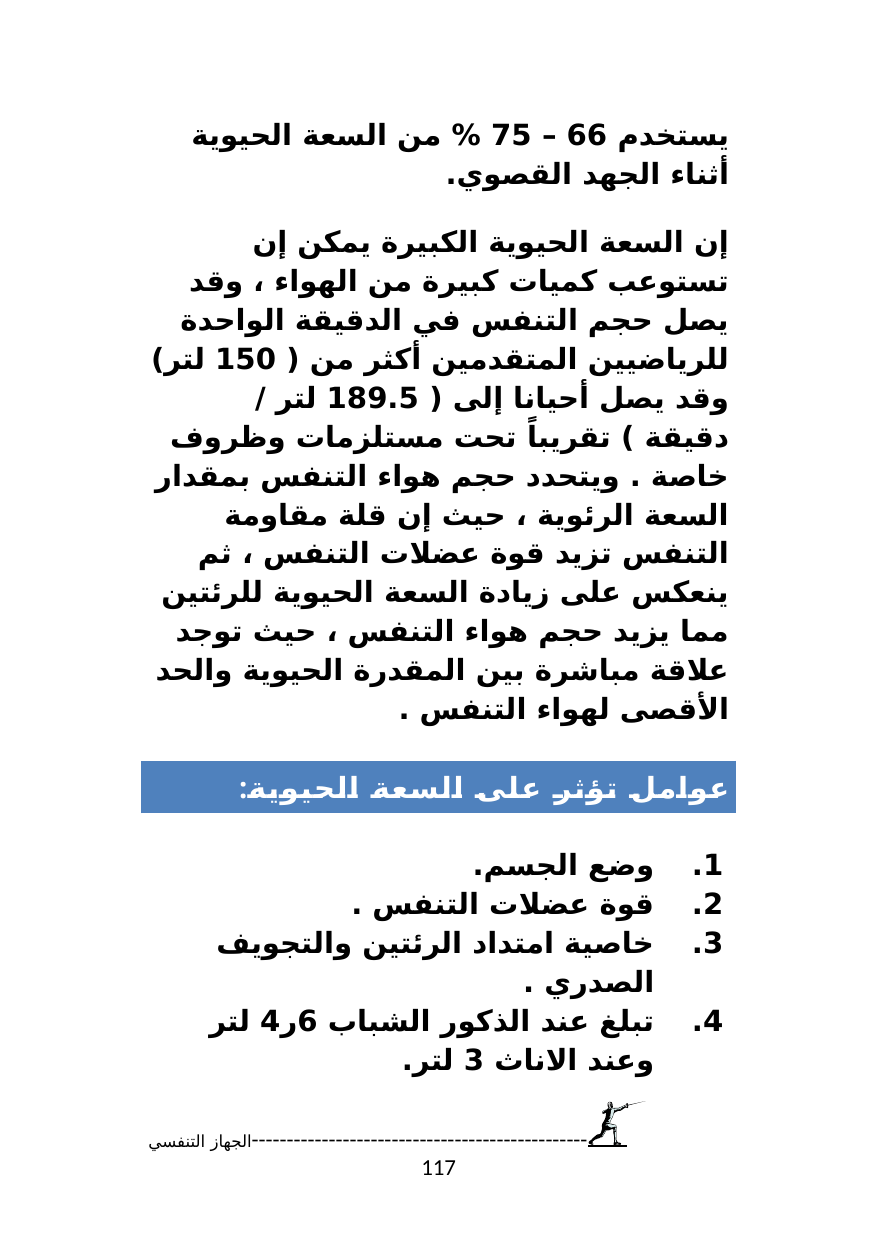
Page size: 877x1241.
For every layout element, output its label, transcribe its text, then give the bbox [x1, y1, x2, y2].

list تبلغ عند الذكور الشباب 6ر4 لتر وعند الاناث 3 لتر. [148, 1004, 692, 1077]
list قوة عضلات التنفس . [148, 887, 692, 921]
text إن السعة الحيوية الكبيرة يمكن إن تستوعب كميات كبيرة من الهواء ، وقد يصل حجم التنفس في الدقيقة الواحدة للرياضيين المتقدمين أكثر من ( 150 لتر) وقد يصل أحيانا إلى ( 189.5 لتر / دقيقة ) تقريباً تحت مستلزمات وظروف خاصة . ويتحدد حجم هواء التنفس بمقدار السعة الرئوية ، حيث إن قلة مقاومة التنفس تزيد قوة عضلات التنفس ، ثم ينعكس على زيادة السعة الحيوية للرئتين مما يزيد حجم هواء التنفس ، حيث توجد علاقة مباشرة بين المقدرة الحيوية والحد الأقصى لهواء التنفس . [148, 225, 729, 727]
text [148, 118, 729, 191]
list خاصية امتداد الرئتين والتجويف الصدري . [148, 926, 692, 999]
text عوامل تؤثر على السعة الحيوية: [148, 767, 729, 807]
list وضع الجسم. [148, 848, 692, 882]
